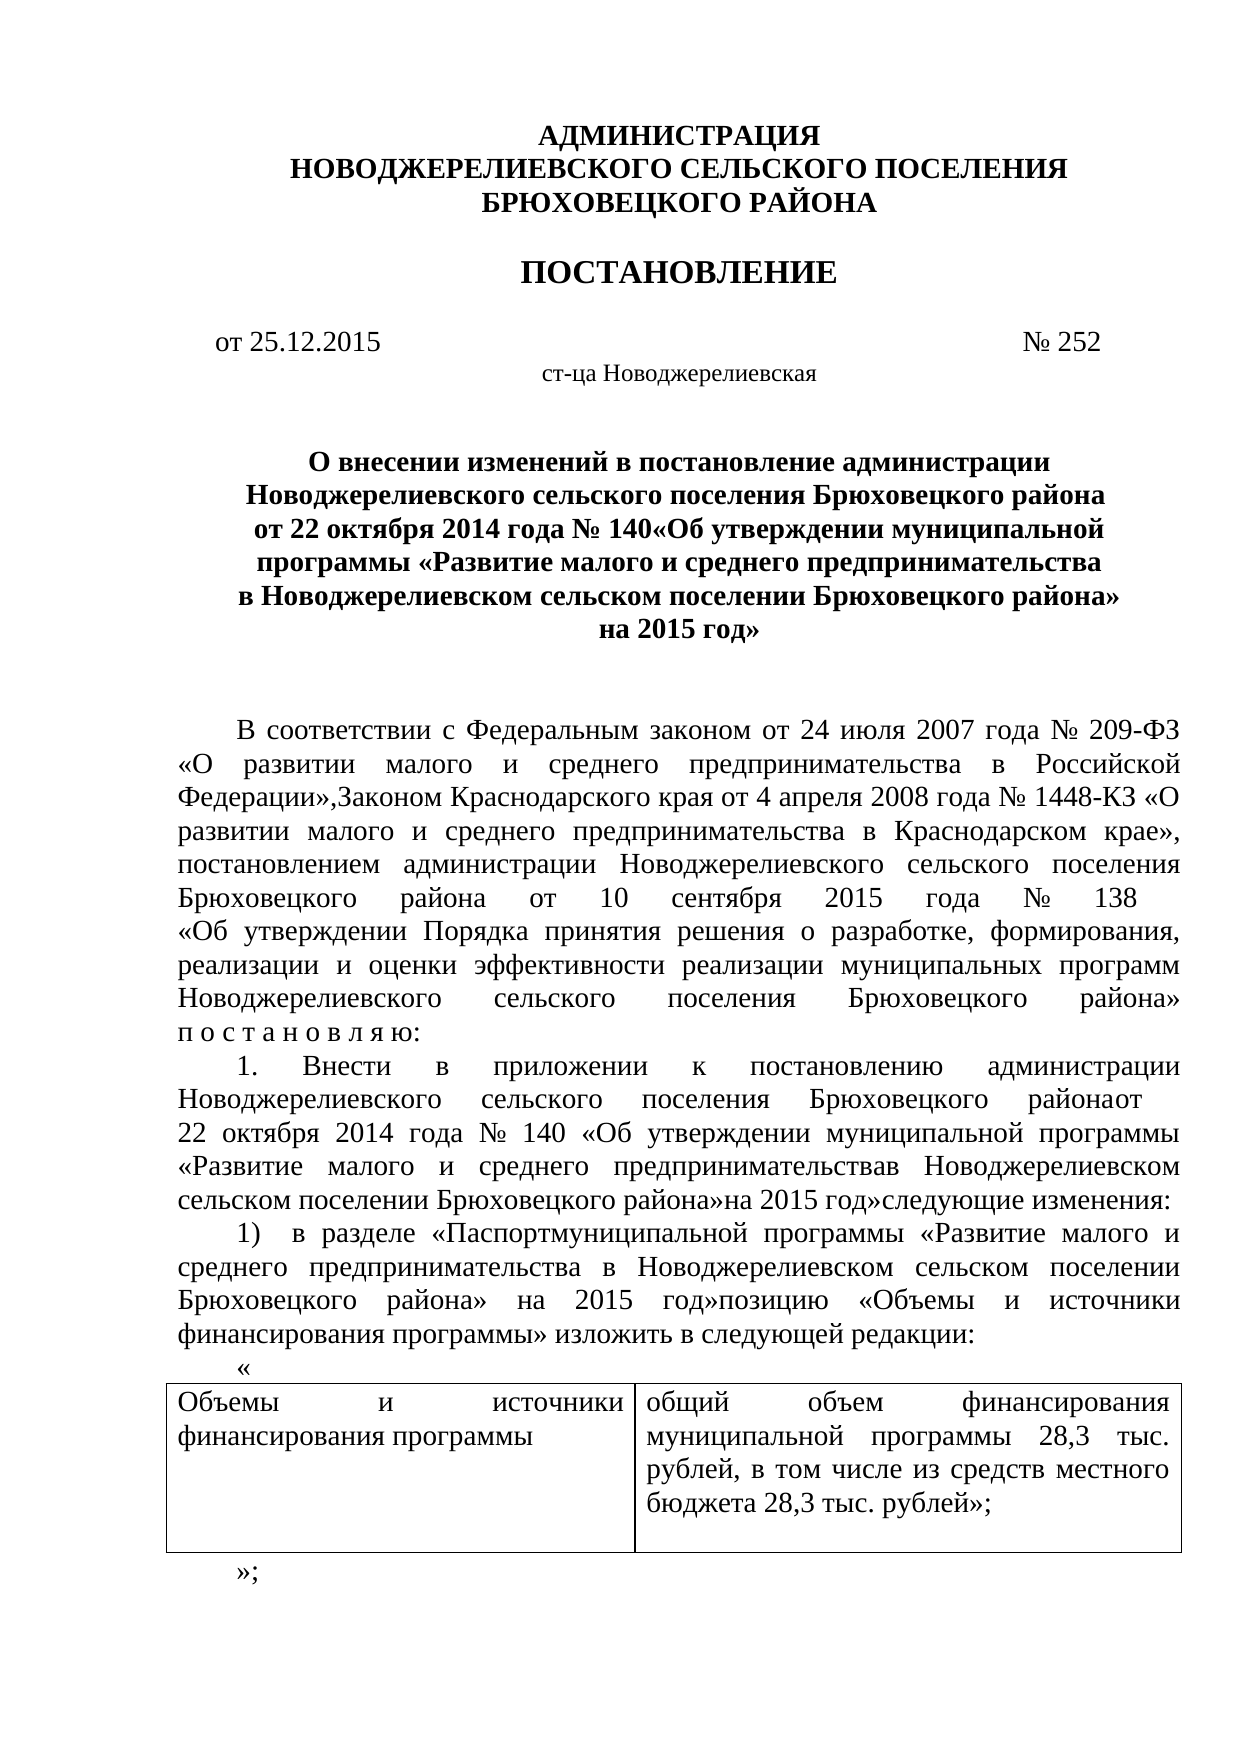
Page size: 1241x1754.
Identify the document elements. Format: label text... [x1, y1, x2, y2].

text на 2015 год» [177, 612, 1181, 645]
title 1. Внести в приложении к постановлению администрации Новоджерелиевского сельского поселения Брюховецкого районаот 22 октября 2014 года № 140 «Об утверждении муниципальной программы «Развитие малого и среднего предпринимательствав Новоджерелиевском сельском поселении Брюховецкого района»на 2015 год»следующие изменения: [177, 1048, 1181, 1215]
text в Новоджерелиевском сельском поселении Брюховецкого района» [177, 578, 1181, 612]
text БРЮХОВЕЦКОГО РАЙОНА [177, 185, 1181, 219]
text « [177, 1349, 1181, 1383]
text ст-ца Новоджерелиевская [177, 358, 1181, 386]
table_header общий объем финансирования муниципальной программы 28,3 тыс. рублей, в том числе из средств местного бюджета 28,3 тыс. рублей»; [636, 1384, 1181, 1552]
table_header Объемы и источники финансирования программы [167, 1384, 634, 1552]
text НОВОДЖЕРЕЛИЕВСКОГО СЕЛЬСКОГО ПОСЕЛЕНИЯ [177, 152, 1181, 185]
text »; [177, 1553, 1181, 1586]
text ПОСТАНОВЛЕНИЕ [177, 252, 1181, 291]
text АДМИНИСТРАЦИЯ [177, 118, 1181, 152]
text от 25.12.2015 № 252 [177, 324, 1181, 358]
text В соответствии с Федеральным законом от 24 июля 2007 года № 209-ФЗ «О развитии малого и среднего предпринимательства в Российской Федерации»,Законом Краснодарского края от 4 апреля 2008 года № 1448-КЗ «О развитии малого и среднего предпринимательства в Краснодарском крае», постановлением администрации Новоджерелиевского сельского поселения Брюховецкого района от 10 сентября 2015 года № 138 «Об утверждении Порядка принятия решения о разработке, формирования, реализации и оценки эффективности реализации муниципальных программ Новоджерелиевского сельского поселения Брюховецкого района» п о с т а н о в л я ю: [177, 712, 1181, 1048]
text 1) в разделе «Паспортмуниципальной программы «Развитие малого и среднего предпринимательства в Новоджерелиевском сельском поселении Брюховецкого района» на 2015 год»позицию «Объемы и источники финансирования программы» изложить в следующей редакции: [177, 1215, 1181, 1349]
title О внесении изменений в постановление администрации Новоджерелиевского сельского поселения Брюховецкого района от 22 октября 2014 года № 140«Об утверждении муниципальной программы «Развитие малого и среднего предпринимательства [177, 444, 1181, 578]
